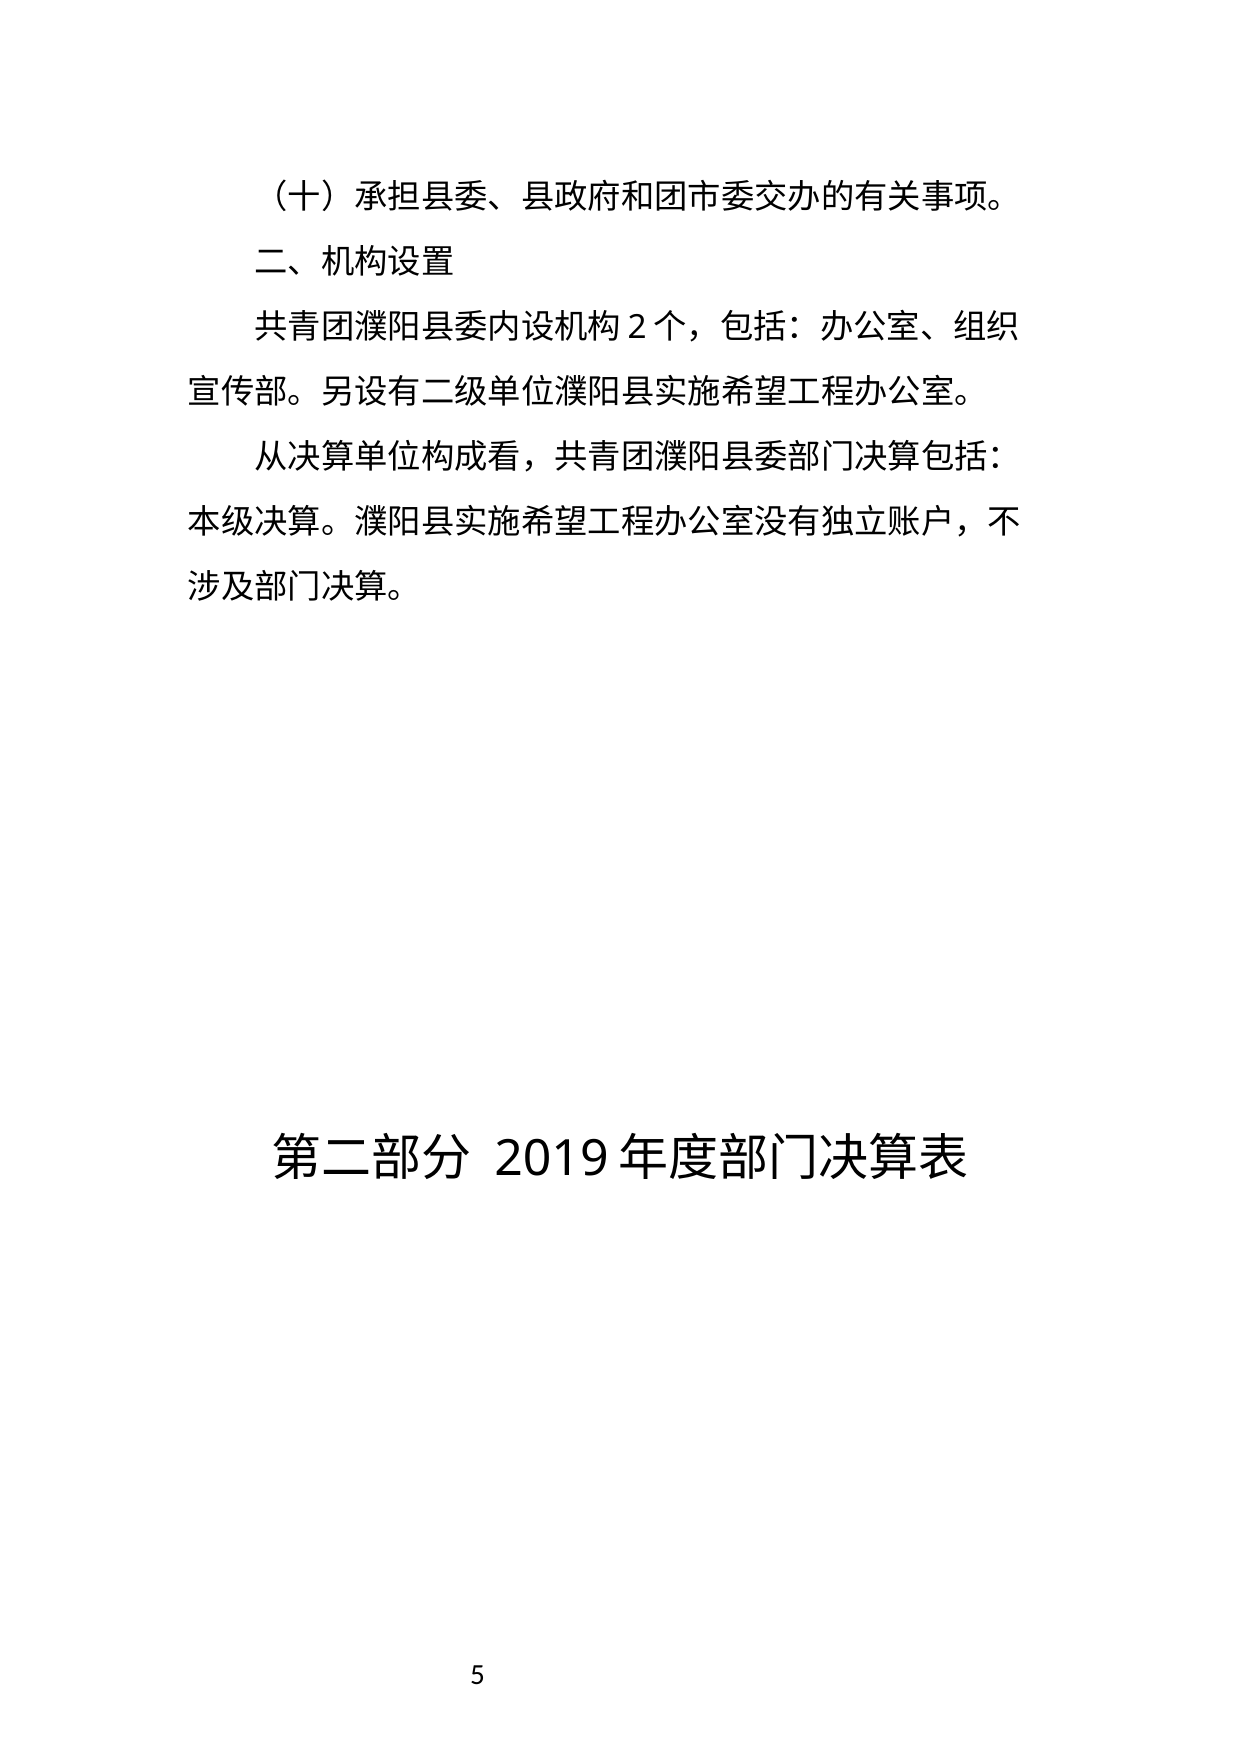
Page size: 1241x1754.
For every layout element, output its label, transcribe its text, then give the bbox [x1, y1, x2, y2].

text 二、机构设置 [187, 227, 1053, 292]
text 从决算单位构成看，共青团濮阳县委部门决算包括：本级决算。濮阳县实施希望工程办公室没有独立账户，不涉及部门决算。 [187, 422, 1053, 617]
text （十）承担县委、县政府和团市委交办的有关事项。 [187, 162, 1053, 227]
text 共青团濮阳县委内设机构2个，包括：办公室、组织宣传部。另设有二级单位濮阳县实施希望工程办公室。 [187, 292, 1053, 422]
text 第二部分 2019年度部门决算表 [187, 1104, 1053, 1202]
